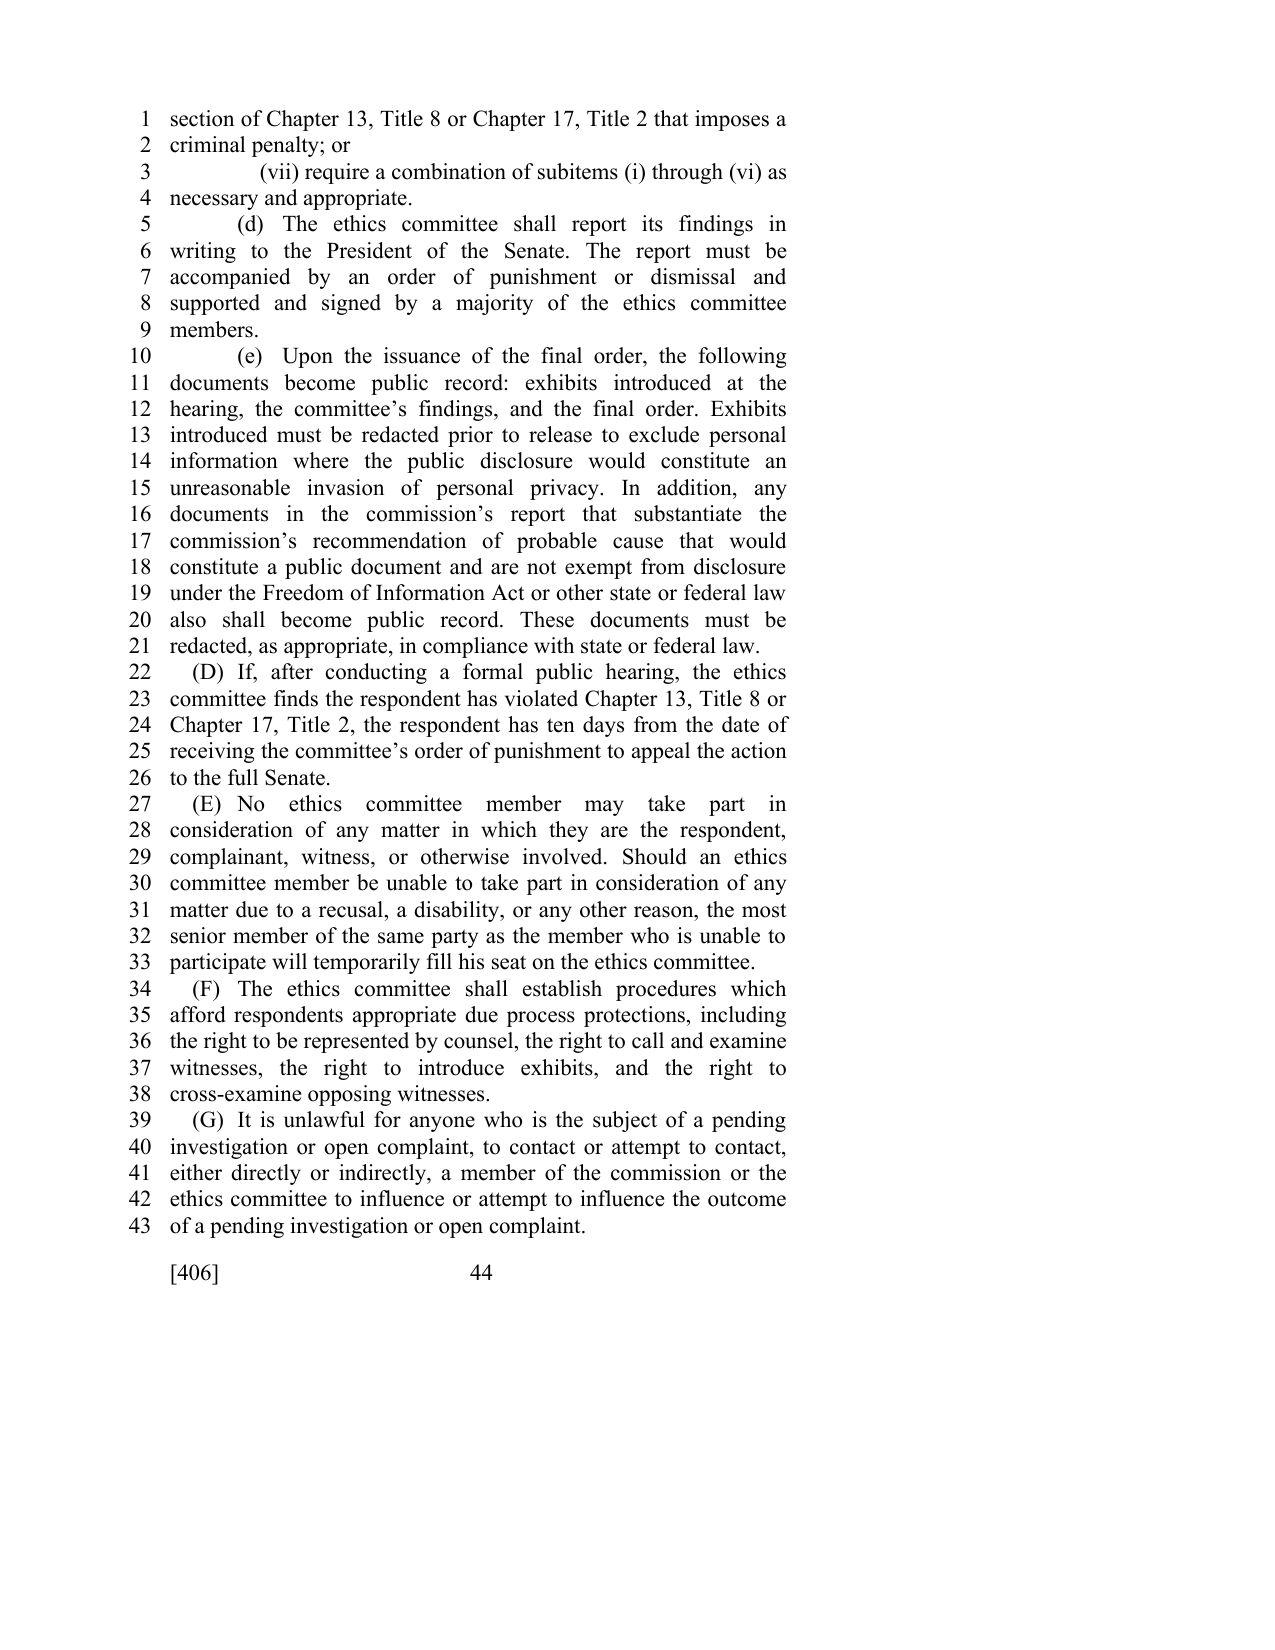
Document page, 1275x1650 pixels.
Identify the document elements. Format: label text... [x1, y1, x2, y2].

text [169, 105, 787, 158]
text (F) The ethics committee shall establish procedures which afford respondents appropriate due process protections, including the right to be represented by counsel, the right to call and examine witnesses, the right to introduce exhibits, and the right to cross-examine opposing witnesses. [169, 975, 787, 1106]
text (D) If, after conducting a formal public hearing, the ethics committee finds the respondent has violated Chapter 13, Title 8 or Chapter 17, Title 2, the respondent has ten days from the date of receiving the committee’s order of punishment to appeal the action to the full Senate. [169, 658, 787, 790]
text (d) The ethics committee shall report its findings in writing to the President of the Senate. The report must be accompanied by an order of punishment or dismissal and supported and signed by a majority of the ethics committee members. [169, 210, 787, 342]
text (vii) require a combination of subitems (i) through (vi) as necessary and appropriate. [169, 158, 787, 210]
text (E) No ethics committee member may take part in consideration of any matter in which they are the respondent, complainant, witness, or otherwise involved. Should an ethics committee member be unable to take part in consideration of any matter due to a recusal, a disability, or any other reason, the most senior member of the same party as the member who is unable to participate will temporarily fill his seat on the ethics committee. [169, 790, 787, 975]
text (G) It is unlawful for anyone who is the subject of a pending investigation or open complaint, to contact or attempt to contact, either directly or indirectly, a member of the commission or the ethics committee to influence or attempt to influence the outcome of a pending investigation or open complaint. [169, 1106, 787, 1238]
text (e) Upon the issuance of the final order, the following documents become public record: exhibits introduced at the hearing, the committee’s findings, and the final order. Exhibits introduced must be redacted prior to release to exclude personal information where the public disclosure would constitute an unreasonable invasion of personal privacy. In addition, any documents in the commission’s report that substantiate the commission’s recommendation of probable cause that would constitute a public document and are not exempt from disclosure under the Freedom of Information Act or other state or federal law also shall become public record. These documents must be redacted, as appropriate, in compliance with state or federal law. [169, 342, 787, 658]
